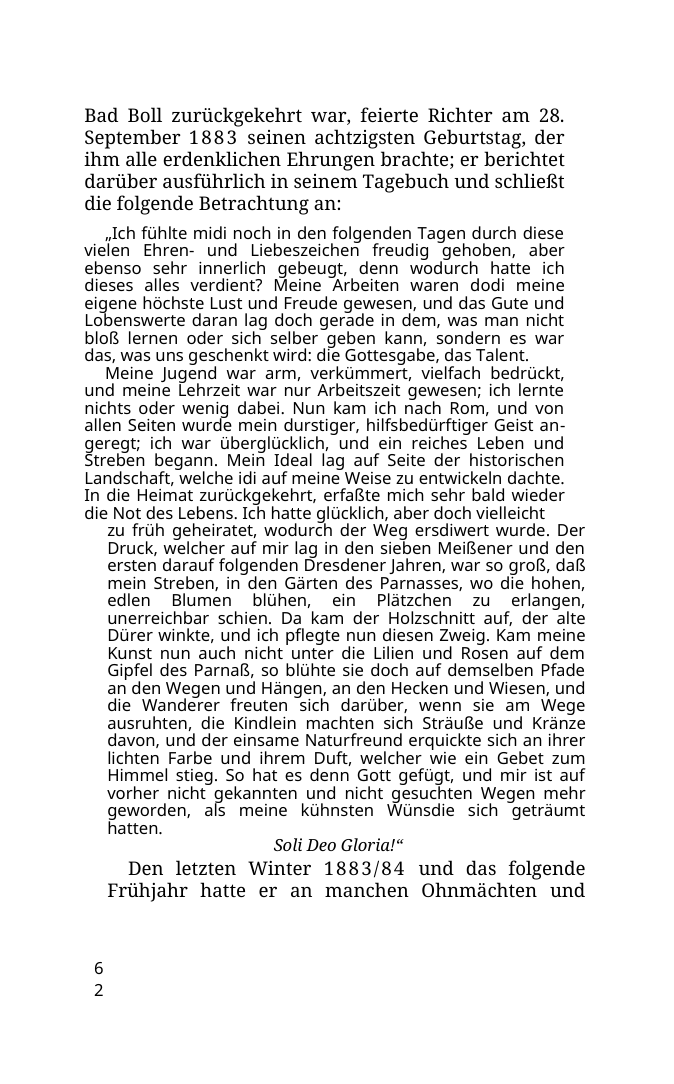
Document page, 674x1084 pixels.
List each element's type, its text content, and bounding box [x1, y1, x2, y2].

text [84, 105, 565, 215]
text Soli Deo Gloria!“ [57, 838, 619, 855]
text „Ich fühlte midi noch in den folgenden Tagen durch diese vielen Ehren- und Liebeszeichen freudig gehoben, aber ebenso sehr innerlich gebeugt, denn wodurch hatte ich dieses alles verdient? Meine Arbeiten waren dodi meine eigene höchste Lust und Freude gewesen, und das Gute und Lobenswerte daran lag doch gerade in dem, was man nicht bloß lernen oder sich selber geben kann, sondern es war das, was uns geschenkt wird: die Gottesgabe, das Talent. [84, 225, 565, 365]
text Meine Jugend war arm, verkümmert, vielfach bedrückt, und meine Lehrzeit war nur Arbeitszeit gewesen; ich lernte nichts oder wenig dabei. Nun kam ich nach Rom, und von allen Seiten wurde mein durstiger, hilfsbedürftiger Geist angeregt; ich war überglücklich, und ein reiches Leben und Streben begann. Mein Ideal lag auf Seite der historischen Landschaft, welche idi auf meine Weise zu entwickeln dachte. In die Heimat zurückgekehrt, erfaßte mich sehr bald wieder die Not des Lebens. Ich hatte glücklich, aber doch vielleicht [84, 365, 565, 523]
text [107, 858, 586, 902]
text zu früh geheiratet, wodurch der Weg ersdiwert wurde. Der Druck, welcher auf mir lag in den sieben Meißener und den ersten darauf folgenden Dresdener Jahren, war so groß, daß mein Streben, in den Gärten des Parnasses, wo die hohen, edlen Blumen blühen, ein Plätzchen zu erlangen, unerreichbar schien. Da kam der Holzschnitt auf, der alte Dürer winkte, und ich pflegte nun diesen Zweig. Kam meine Kunst nun auch nicht unter die Lilien und Rosen auf dem Gipfel des Parnaß, so blühte sie doch auf demselben Pfade an den Wegen und Hängen, an den Hecken und Wiesen, und die Wanderer freuten sich darüber, wenn sie am Wege ausruhten, die Kindlein machten sich Sträuße und Kränze davon, und der einsame Naturfreund erquickte sich an ihrer lichten Farbe und ihrem Duft, welcher wie ein Gebet zum Himmel stieg. So hat es denn Gott gefügt, und mir ist auf vorher nicht gekannten und nicht gesuchten Wegen mehr geworden, als meine kühnsten Wünsdie sich geträumt hatten. [107, 523, 586, 838]
